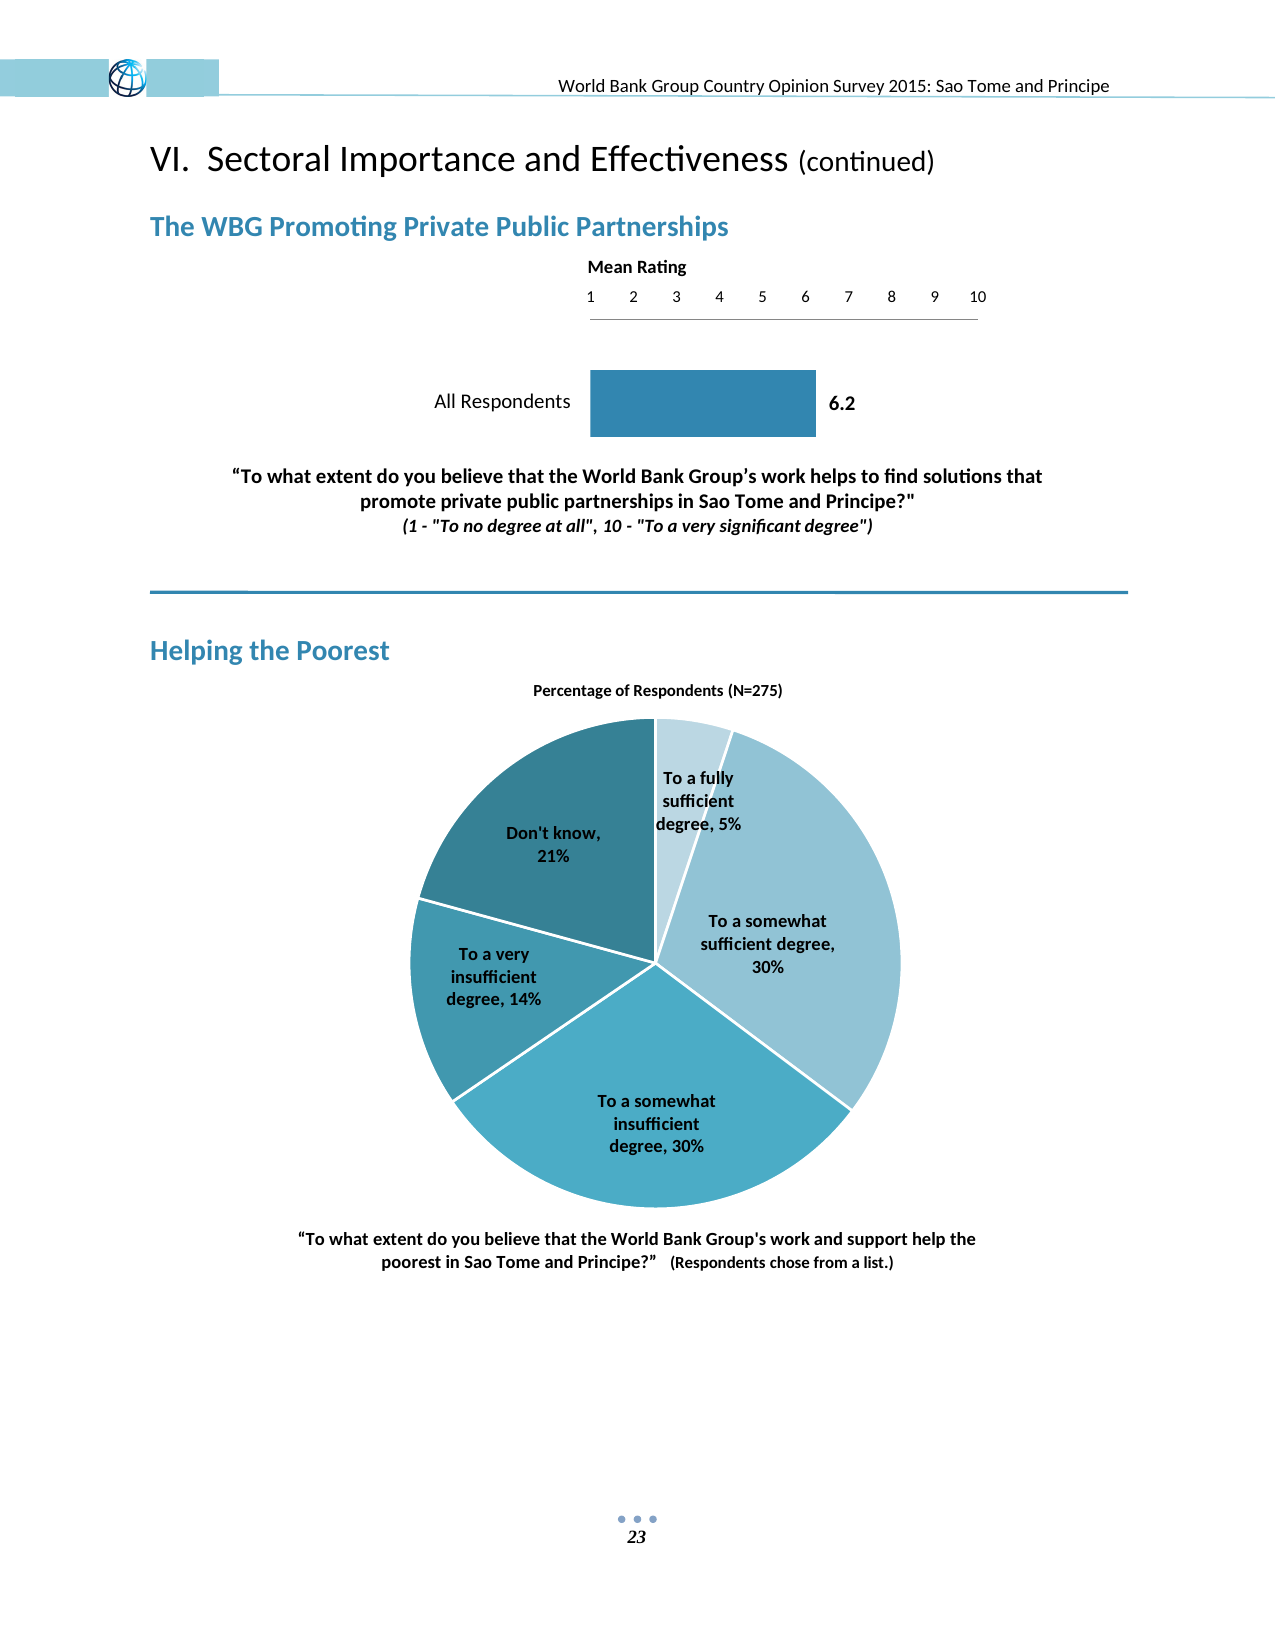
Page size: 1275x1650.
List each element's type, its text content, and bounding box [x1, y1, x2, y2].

subtitle VI. Sectoral Importance and Effectiveness (continued) [150, 135, 1125, 181]
subtitle The WBG Promoting Private Public Partnerships [150, 208, 1125, 244]
picture [108, 59, 147, 97]
text Helping the Poorest [150, 632, 1125, 667]
